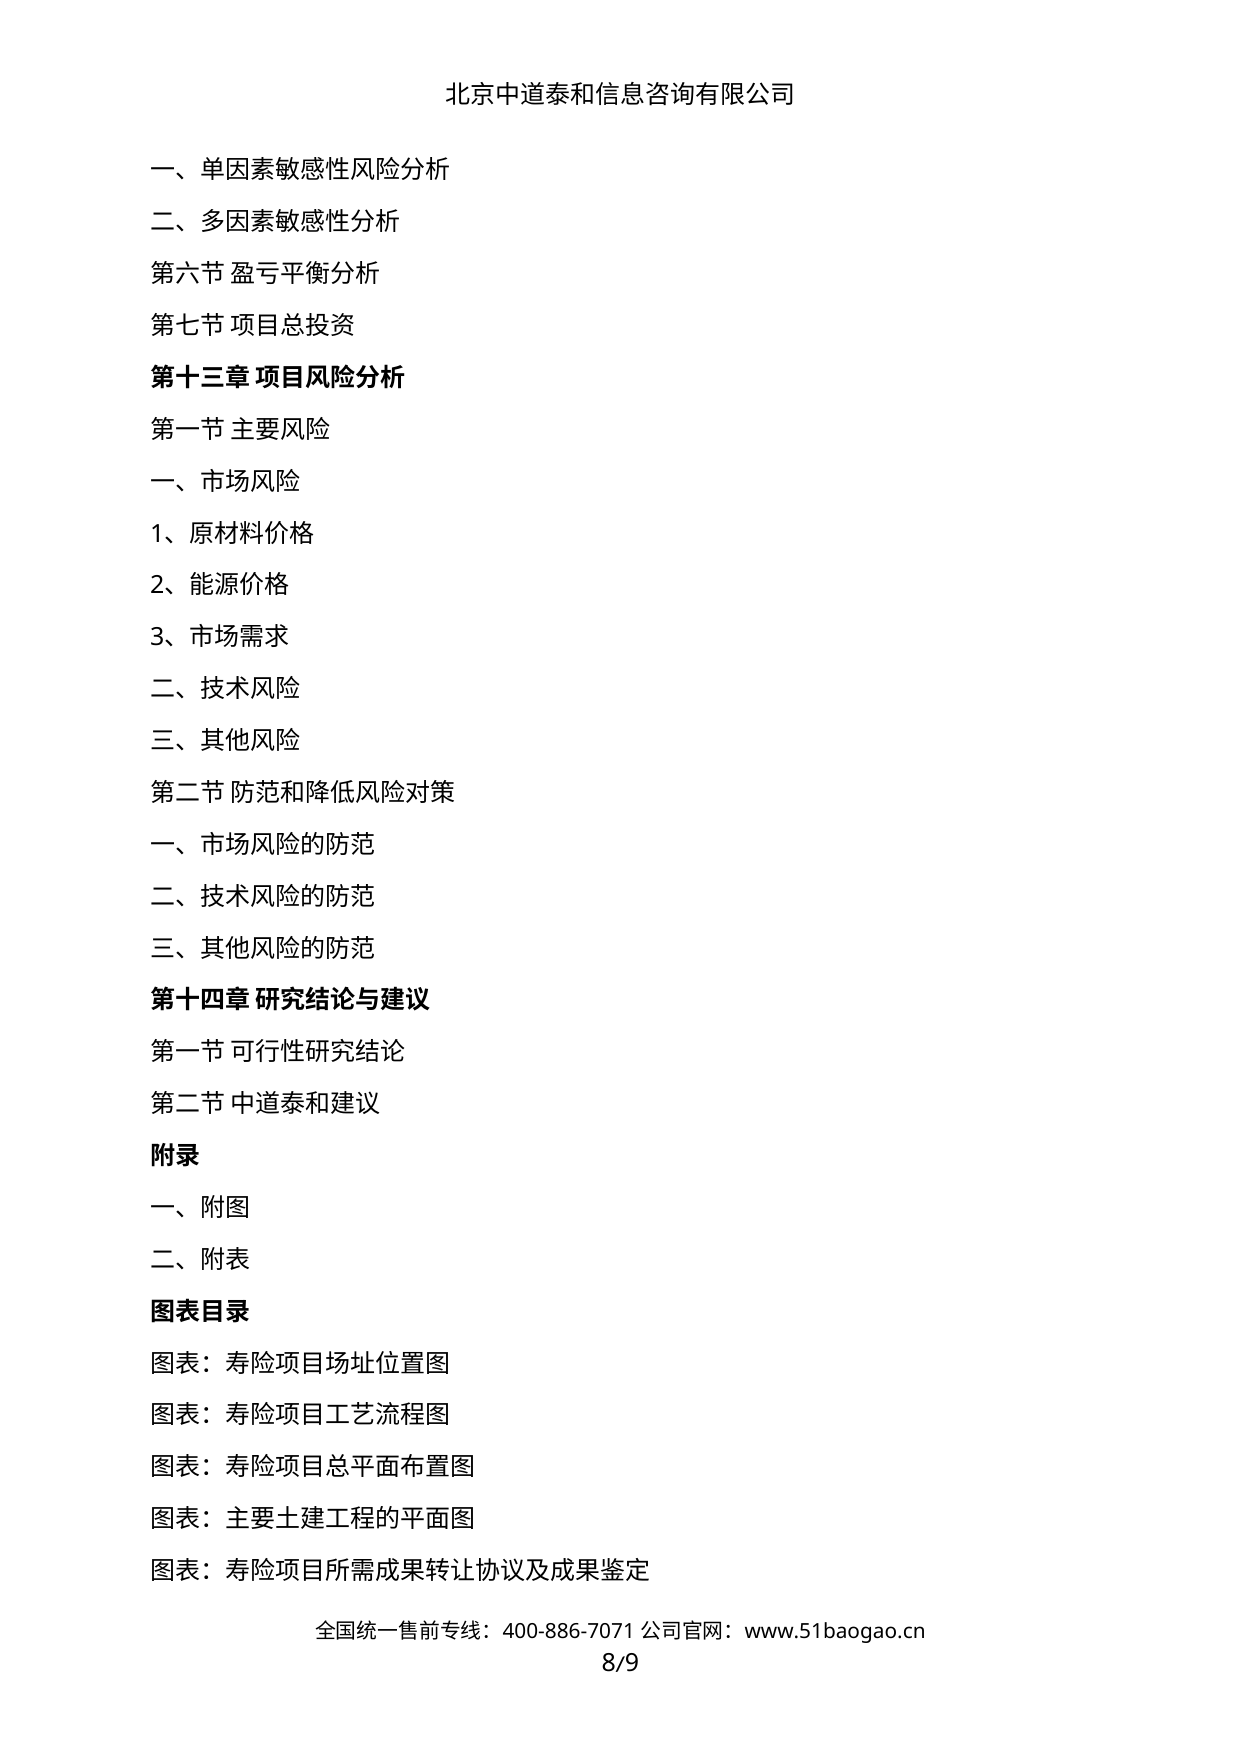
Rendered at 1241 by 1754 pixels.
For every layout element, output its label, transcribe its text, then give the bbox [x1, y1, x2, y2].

text 一、附图 [150, 1187, 1090, 1224]
text 2、能源价格 [150, 565, 1090, 601]
text 3、市场需求 [150, 617, 1090, 653]
text 第二节 中道泰和建议 [150, 1084, 1090, 1120]
text 图表：主要土建工程的平面图 [150, 1499, 1090, 1535]
text 第一节 可行性研究结论 [150, 1032, 1090, 1068]
text 第一节 主要风险 [150, 409, 1090, 446]
text 第十三章 项目风险分析 [150, 357, 1090, 394]
text 三、其他风险的防范 [150, 928, 1090, 964]
text 三、其他风险 [150, 721, 1090, 757]
text 第六节 盈亏平衡分析 [150, 254, 1090, 290]
text 第七节 项目总投资 [150, 306, 1090, 342]
text 一、单因素敏感性风险分析 [150, 150, 1090, 186]
text 一、市场风险的防范 [150, 824, 1090, 861]
text 第十四章 研究结论与建议 [150, 980, 1090, 1016]
text 二、技术风险 [150, 669, 1090, 705]
text 附录 [150, 1136, 1090, 1172]
text 二、附表 [150, 1239, 1090, 1276]
text 二、技术风险的防范 [150, 876, 1090, 912]
text 第二节 防范和降低风险对策 [150, 772, 1090, 809]
text 一、市场风险 [150, 461, 1090, 497]
text 图表：寿险项目总平面布置图 [150, 1447, 1090, 1483]
text 1、原材料价格 [150, 513, 1090, 549]
text 图表：寿险项目工艺流程图 [150, 1395, 1090, 1431]
text 图表：寿险项目所需成果转让协议及成果鉴定 [150, 1551, 1090, 1587]
text 图表：寿险项目场址位置图 [150, 1343, 1090, 1379]
text 图表目录 [150, 1291, 1090, 1327]
text 二、多因素敏感性分析 [150, 202, 1090, 238]
